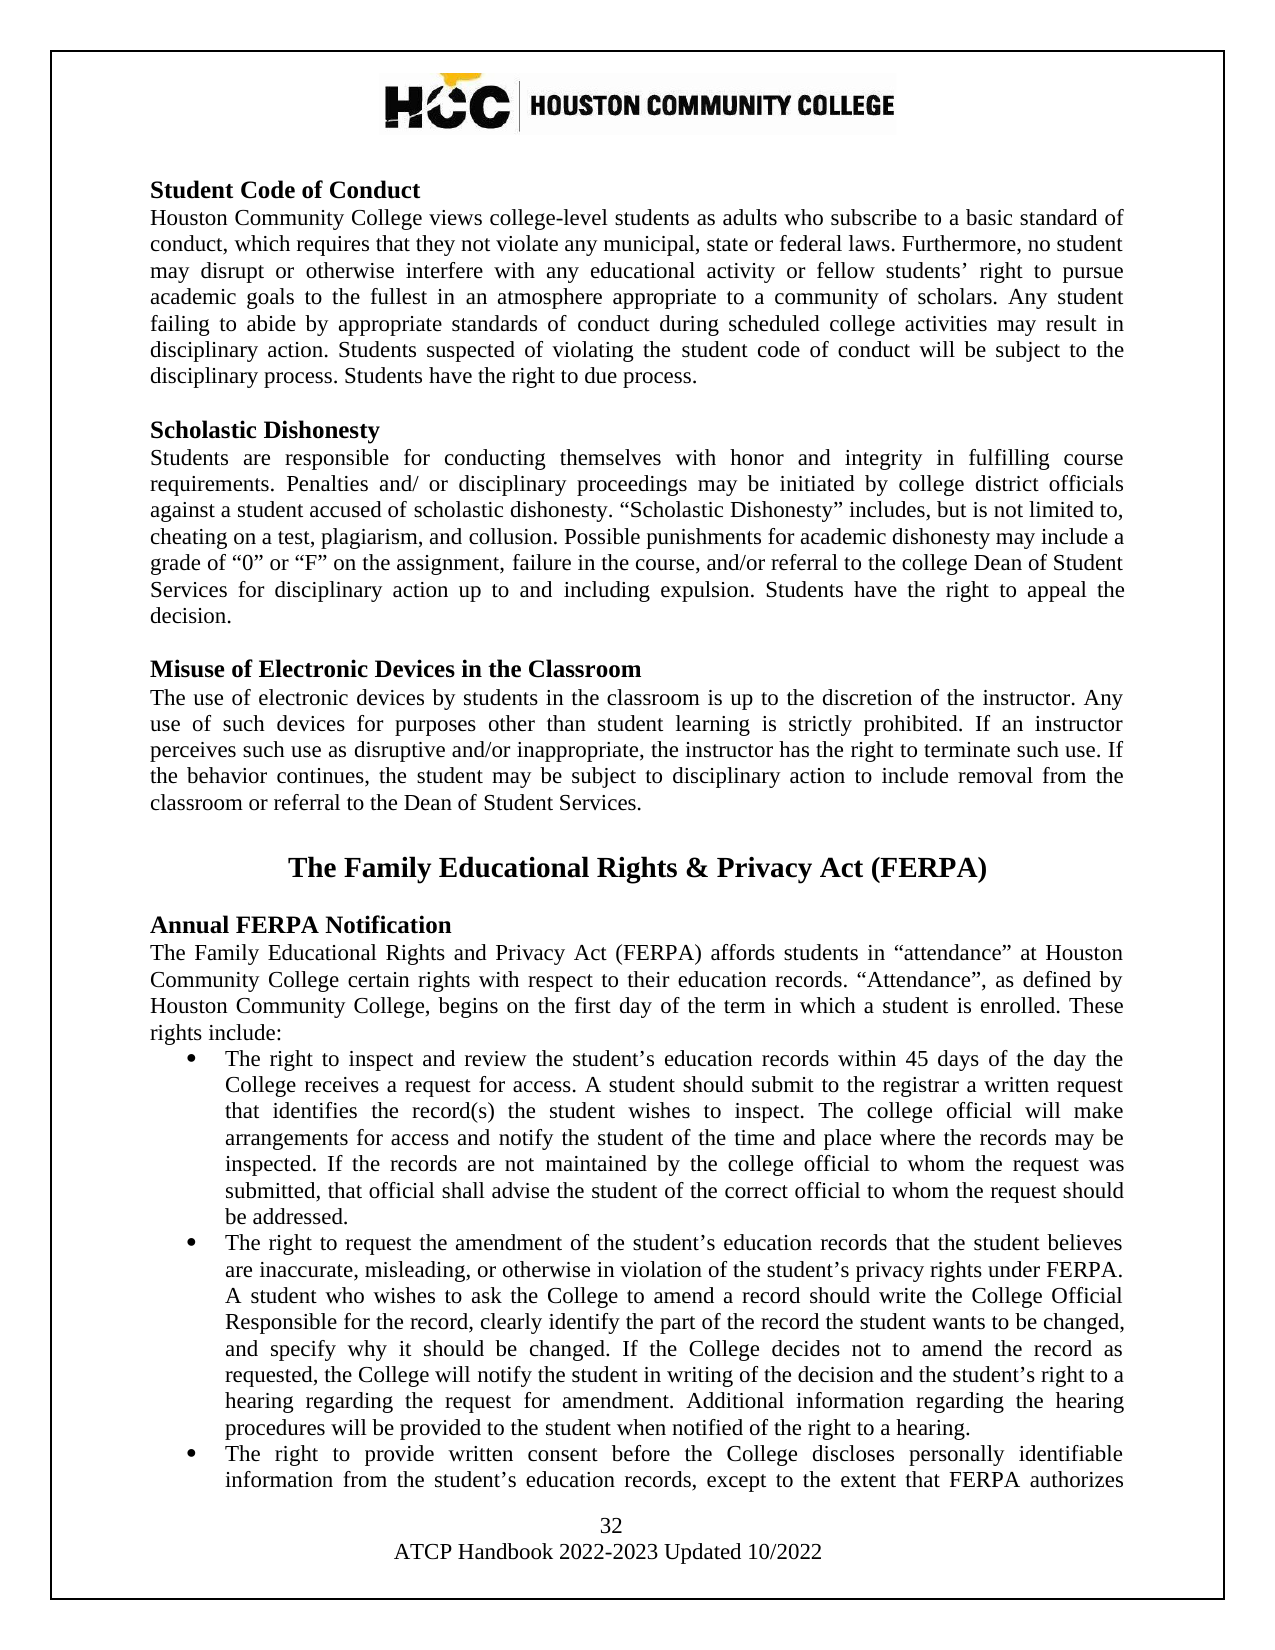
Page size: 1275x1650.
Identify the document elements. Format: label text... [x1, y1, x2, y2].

subtitle Annual FERPA Notification [150, 911, 1125, 939]
list The right to request the amendment of the student’s education records that the student believes are inaccurate, misleading, or otherwise in violation of the student’s privacy rights under FERPA. A student who wishes to ask the College to amend a record should write the College Official Responsible for the record, clearly identify the part of the record the student wants to be changed, and specify why it should be changed. If the College decides not to amend the record as requested, the College will notify the student in writing of the decision and the student’s right to a hearing regarding the request for amendment. Additional information regarding the hearing procedures will be provided to the student when notified of the right to a hearing. [187, 1229, 1125, 1440]
text The use of electronic devices by students in the classroom is up to the discretion of the instructor. Any use of such devices for purposes other than student learning is strictly prohibited. If an instructor perceives such use as disruptive and/or inappropriate, the instructor has the right to terminate such use. If the behavior continues, the student may be subject to disciplinary action to include removal from the classroom or referral to the Dean of Student Services. [150, 683, 1125, 815]
subtitle Student Code of Conduct [150, 175, 1125, 204]
picture [378, 73, 897, 135]
text Houston Community College views college-level students as adults who subscribe to a basic standard of conduct, which requires that they not violate any municipal, state or federal laws. Furthermore, no student may disrupt or otherwise interfere with any educational activity or fellow students’ right to pursue academic goals to the fullest in an atmosphere appropriate to a community of scholars. Any student failing to abide by appropriate standards of conduct during scheduled college activities may result in disciplinary action. Students suspected of violating the student code of conduct will be subject to the disciplinary process. Students have the right to due process. [150, 204, 1125, 389]
subtitle The Family Educational Rights & Privacy Act (FERPA) [150, 851, 1125, 884]
text Students are responsible for conducting themselves with honor and integrity in fulfilling course requirements. Penalties and/ or disciplinary proceedings may be initiated by college district officials against a student accused of scholastic dishonesty. “Scholastic Dishonesty” includes, but is not limited to, cheating on a test, plagiarism, and collusion. Possible punishments for academic dishonesty may include a grade of “0” or “F” on the assignment, failure in the course, and/or referral to the college Dean of Student Services for disciplinary action up to and including expulsion. Students have the right to appeal the decision. [150, 444, 1125, 628]
list The right to inspect and review the student’s education records within 45 days of the day the College receives a request for access. A student should submit to the registrar a written request that identifies the record(s) the student wishes to inspect. The college official will make arrangements for access and notify the student of the time and place where the records may be inspected. If the records are not maintained by the college official to whom the request was submitted, that official shall advise the student of the correct official to whom the request should be addressed. [187, 1045, 1125, 1229]
text The Family Educational Rights and Privacy Act (FERPA) affords students in “attendance” at Houston Community College certain rights with respect to their education records. “Attendance”, as defined by Houston Community College, begins on the first day of the term in which a student is enrolled. These rights include: [150, 939, 1125, 1045]
subtitle Misuse of Electronic Devices in the Classroom [150, 654, 1125, 683]
subtitle Scholastic Dishonesty [150, 415, 1125, 444]
